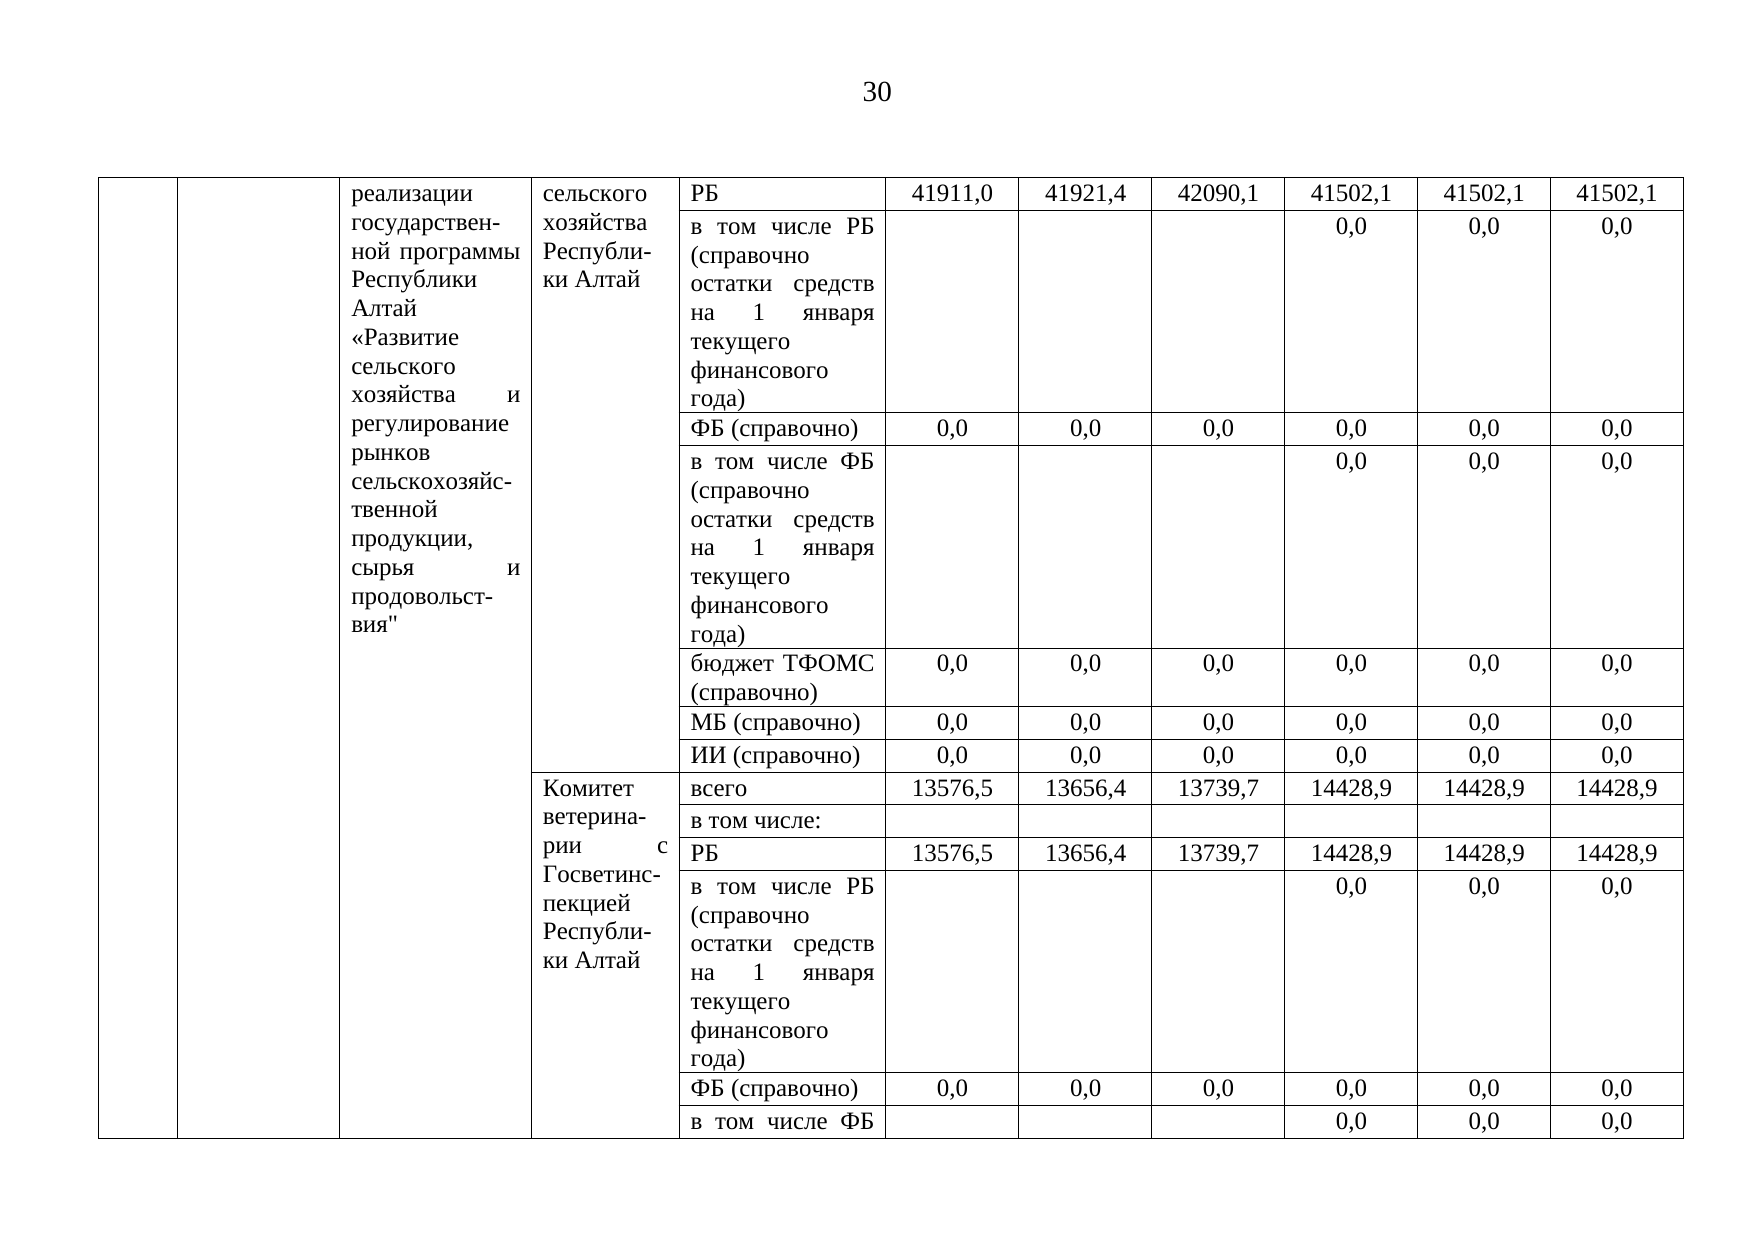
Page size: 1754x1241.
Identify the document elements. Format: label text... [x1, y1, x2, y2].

table_cell 0,0 [1418, 413, 1550, 445]
table_cell 0,0 [1418, 211, 1550, 412]
table_cell 13576,5 [886, 773, 1018, 804]
table_cell 0,0 [1285, 740, 1417, 772]
table_cell [1152, 871, 1284, 1072]
table_cell 0,0 [886, 413, 1018, 445]
table_cell 0,0 [1551, 446, 1683, 647]
table_cell 13739,7 [1152, 773, 1284, 804]
table_cell 0,0 [1551, 707, 1683, 739]
table_cell в том числе РБ (справочно остатки средств на 1 января текущего финансового года) [680, 211, 885, 412]
table_cell ФБ (справочно) [680, 413, 885, 445]
table_cell 0,0 [1019, 1073, 1151, 1105]
table_cell [1152, 1106, 1284, 1138]
table_cell 0,0 [1285, 871, 1417, 1072]
table_cell Комитет ветерина-рии с Госветинс-пекцией Республи-ки Алтай [532, 773, 679, 1138]
table_cell в том числе: [680, 805, 885, 837]
table_cell [886, 1106, 1018, 1138]
table_cell 0,0 [1019, 413, 1151, 445]
table_cell 42090,1 [1152, 178, 1284, 210]
table_cell 0,0 [1285, 446, 1417, 647]
table_cell 0,0 [886, 1073, 1018, 1105]
table_cell 0,0 [1285, 649, 1417, 706]
table_cell 0,0 [1551, 413, 1683, 445]
table_cell [1019, 805, 1151, 837]
table_cell 0,0 [1152, 649, 1284, 706]
table_cell 0,0 [1551, 740, 1683, 772]
table_cell 14428,9 [1285, 773, 1417, 804]
table_cell 14428,9 [1551, 838, 1683, 870]
table_cell [886, 211, 1018, 412]
table_cell 0,0 [1285, 211, 1417, 412]
table_cell 41502,1 [1551, 178, 1683, 210]
table_cell 0,0 [886, 707, 1018, 739]
table_cell [1152, 211, 1284, 412]
table_cell 14428,9 [1418, 838, 1550, 870]
table_cell [1152, 446, 1284, 647]
table_cell 14428,9 [1418, 773, 1550, 804]
table_cell 0,0 [1418, 649, 1550, 706]
table_cell [886, 446, 1018, 647]
table_cell 0,0 [1418, 740, 1550, 772]
table_cell 0,0 [1285, 707, 1417, 739]
table_cell 0,0 [886, 740, 1018, 772]
table_cell [1019, 871, 1151, 1072]
table_cell в том числе ФБ (справочно остатки средств на 1 января текущего финансового года) [680, 446, 885, 647]
table_cell 0,0 [1551, 1106, 1683, 1138]
table_cell 14428,9 [1285, 838, 1417, 870]
table_cell [1019, 211, 1151, 412]
table_cell РБ [680, 838, 885, 870]
table_cell ФБ (справочно) [680, 1073, 885, 1105]
table_cell [1418, 805, 1550, 837]
table_cell РБ [680, 178, 885, 210]
table_cell МБ (справочно) [680, 707, 885, 739]
table_cell всего [680, 773, 885, 804]
table_cell 0,0 [1152, 413, 1284, 445]
table_cell 0,0 [1418, 1106, 1550, 1138]
table_cell 41502,1 [1285, 178, 1417, 210]
table_cell 41921,4 [1019, 178, 1151, 210]
table_cell 13576,5 [886, 838, 1018, 870]
table_cell 13656,4 [1019, 773, 1151, 804]
table_cell [1551, 805, 1683, 837]
table_cell [1019, 446, 1151, 647]
table_cell 0,0 [1551, 649, 1683, 706]
table_cell [1152, 805, 1284, 837]
table_cell 0,0 [1285, 413, 1417, 445]
table_cell ИИ (справочно) [680, 740, 885, 772]
table_cell [1019, 1106, 1151, 1138]
table_cell [886, 871, 1018, 1072]
table_cell 0,0 [1019, 707, 1151, 739]
table_cell [886, 805, 1018, 837]
table_cell 0,0 [1551, 211, 1683, 412]
table_cell 41502,1 [1418, 178, 1550, 210]
table_cell 0,0 [1152, 740, 1284, 772]
table_cell 0,0 [1019, 649, 1151, 706]
table_cell 0,0 [1418, 707, 1550, 739]
table_cell 41911,0 [886, 178, 1018, 210]
table_cell 0,0 [1285, 1073, 1417, 1105]
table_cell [680, 1106, 885, 1138]
table_cell 0,0 [1418, 1073, 1550, 1105]
table_cell 0,0 [1285, 1106, 1417, 1138]
table_cell [1285, 805, 1417, 837]
table_cell 14428,9 [1551, 773, 1683, 804]
table_cell 0,0 [886, 649, 1018, 706]
table_cell 0,0 [1152, 707, 1284, 739]
table_cell бюджет ТФОМС (справочно) [680, 649, 885, 706]
table_cell 0,0 [1551, 871, 1683, 1072]
table_cell 0,0 [1019, 740, 1151, 772]
table_cell 13739,7 [1152, 838, 1284, 870]
table_cell 0,0 [1418, 446, 1550, 647]
table_cell 0,0 [1551, 1073, 1683, 1105]
table_cell 13656,4 [1019, 838, 1151, 870]
table_cell 0,0 [1152, 1073, 1284, 1105]
table_cell 0,0 [1418, 871, 1550, 1072]
table_cell в том числе РБ (справочно остатки средств на 1 января текущего финансового года) [680, 871, 885, 1072]
